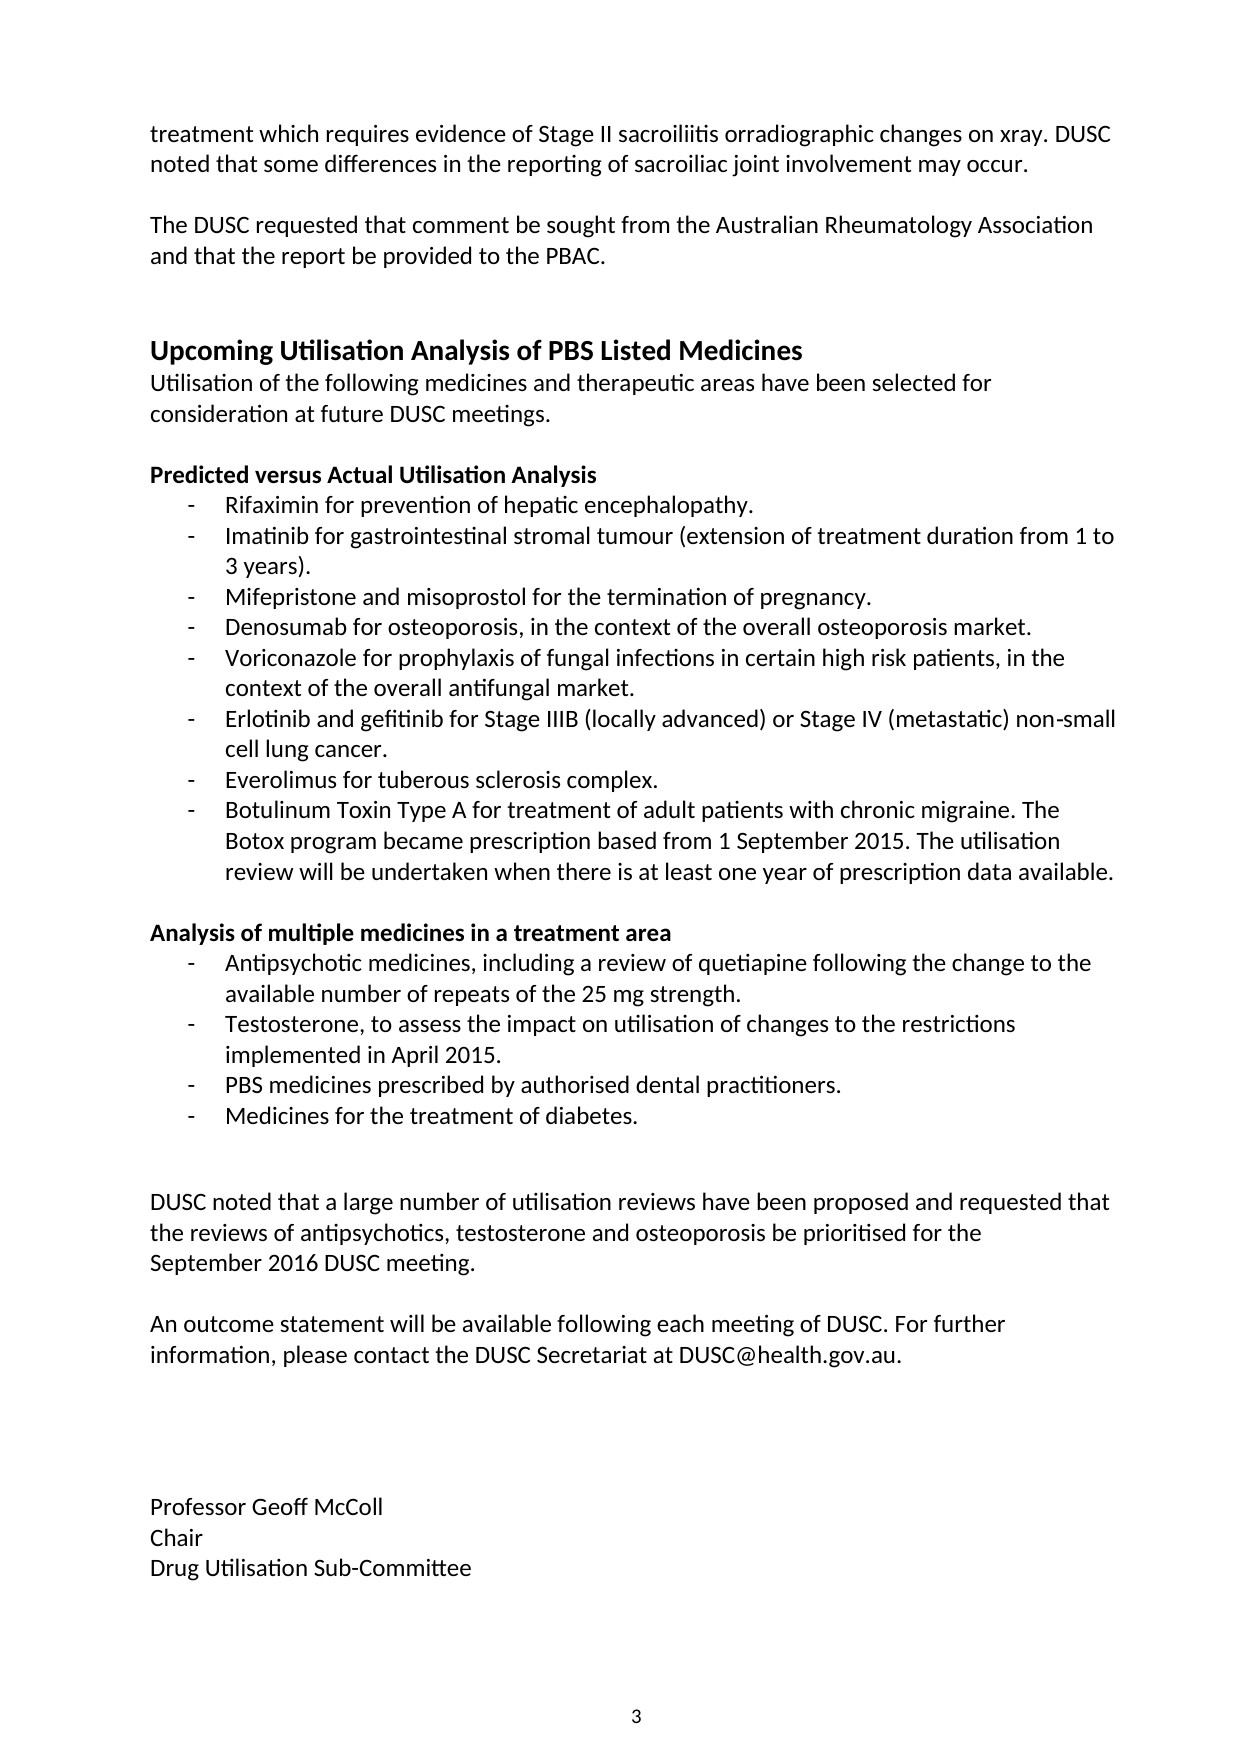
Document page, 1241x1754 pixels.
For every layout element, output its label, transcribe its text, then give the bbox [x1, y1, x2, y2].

list Testosterone, to assess the impact on utilisation of changes to the restrictions implemented in April 2015. [187, 1008, 1122, 1069]
subtitle Predicted versus Actual Utilisation Analysis [150, 459, 1122, 489]
list Botulinum Toxin Type A for treatment of adult patients with chronic migraine. The Botox program became prescription based from 1 September 2015. The utilisation review will be undertaken when there is at least one year of prescription data available. [187, 795, 1122, 886]
list Voriconazole for prophylaxis of fungal infections in certain high risk patients, in the context of the overall antifungal market. [187, 642, 1122, 703]
text DUSC noted that a large number of utilisation reviews have been proposed and requested that the reviews of antipsychotics, testosterone and osteoporosis be prioritised for the September 2016 DUSC meeting. [150, 1186, 1122, 1278]
list Denosumab for osteoporosis, in the context of the overall osteoporosis market. [187, 612, 1122, 642]
list Imatinib for gastrointestinal stromal tumour (extension of treatment duration from 1 to 3 years). [187, 520, 1122, 581]
text The DUSC requested that comment be sought from the Australian Rheumatology Association and that the report be provided to the PBAC. [150, 210, 1122, 271]
list Mifepristone and misoprostol for the termination of pregnancy. [187, 581, 1122, 612]
text Professor Geoff McColl [150, 1492, 1122, 1522]
list Erlotinib and gefitinib for Stage IIIB (locally advanced) or Stage IV (metastatic) non‐small cell lung cancer. [187, 703, 1122, 764]
list Rifaximin for prevention of hepatic encephalopathy. [187, 489, 1122, 520]
list Everolimus for tuberous sclerosis complex. [187, 764, 1122, 795]
text Drug Utilisation Sub-Committee [150, 1553, 1122, 1583]
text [150, 118, 1122, 179]
subtitle Analysis of multiple medicines in a treatment area [150, 917, 1122, 947]
text Chair [150, 1522, 1122, 1553]
subtitle Upcoming Utilisation Analysis of PBS Listed Medicines [150, 332, 1122, 367]
list Antipsychotic medicines, including a review of quetiapine following the change to the available number of repeats of the 25 mg strength. [187, 947, 1122, 1008]
list Medicines for the treatment of diabetes. [187, 1100, 1122, 1130]
text Utilisation of the following medicines and therapeutic areas have been selected for consideration at future DUSC meetings. [150, 367, 1122, 428]
text An outcome statement will be available following each meeting of DUSC. For further information, please contact the DUSC Secretariat at DUSC@health.gov.au. [150, 1308, 1122, 1369]
list PBS medicines prescribed by authorised dental practitioners. [187, 1069, 1122, 1100]
